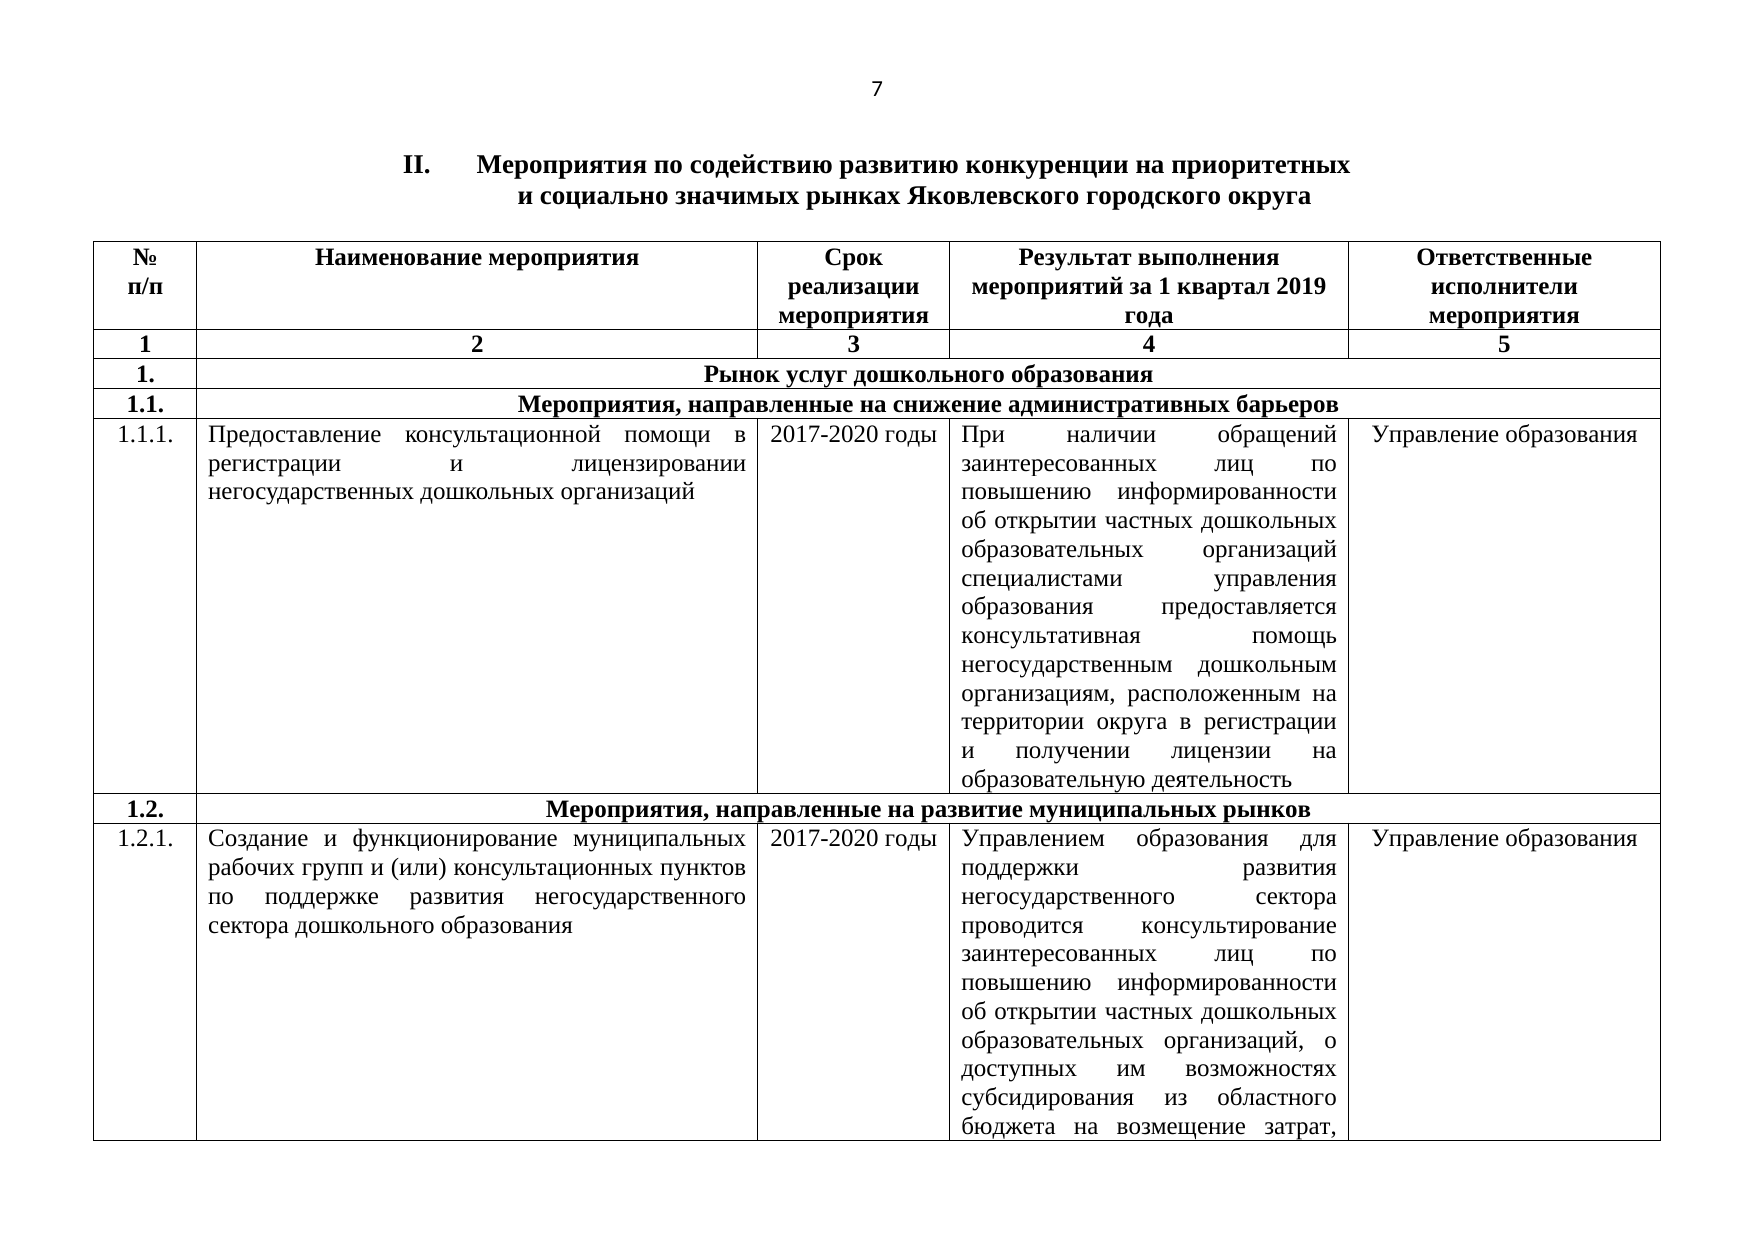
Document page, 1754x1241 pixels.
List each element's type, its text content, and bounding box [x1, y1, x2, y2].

list Мероприятия по содействию развитию конкуренции на приоритетных [118, 148, 1636, 179]
table_header Срок реализации мероприятия [758, 242, 949, 328]
table_cell 1.1.1. [94, 419, 196, 793]
table_header Ответственные исполнители мероприятия [1349, 242, 1660, 328]
table_cell 4 [950, 330, 1348, 358]
table_cell 2017-2020 годы [758, 419, 949, 793]
table_cell 5 [1349, 330, 1660, 358]
table_header Результат выполнения мероприятий за 1 квартал 2019 года [950, 242, 1348, 328]
table_cell 3 [758, 330, 949, 358]
table_cell Предоставление консультационной помощи в регистрации и лицензировании негосударственных дошкольных организаций [197, 419, 757, 793]
table_header № п/п [94, 242, 196, 328]
table_header Наименование мероприятия [197, 242, 757, 328]
table_cell 1. [94, 359, 196, 388]
table_cell 1.1. [94, 389, 196, 418]
table_cell Управление образования [1349, 419, 1660, 793]
table_cell Мероприятия, направленные на развитие муниципальных рынков [197, 794, 1660, 822]
table_cell Мероприятия, направленные на снижение административных барьеров [197, 389, 1660, 418]
table_cell Рынок услуг дошкольного образования [197, 359, 1660, 388]
table_cell 1 [94, 330, 196, 358]
table_cell Управление образования [1349, 824, 1660, 1140]
table_cell 1.2. [94, 794, 196, 822]
table_cell 2017-2020 годы [758, 824, 949, 1140]
table_cell 1.2.1. [94, 824, 196, 1140]
list и социально значимых рынках Яковлевского городского округа [118, 179, 1636, 210]
table_cell 2 [197, 330, 757, 358]
table_cell При наличии обращений заинтересованных лиц по повышению информированности об открытии частных дошкольных образовательных организаций специалистами управления образования предоставляется консультативная помощь негосударственным дошкольным организациям, расположенным на территории округа в регистрации и получении лицензии на образовательную деятельность [950, 419, 1348, 793]
